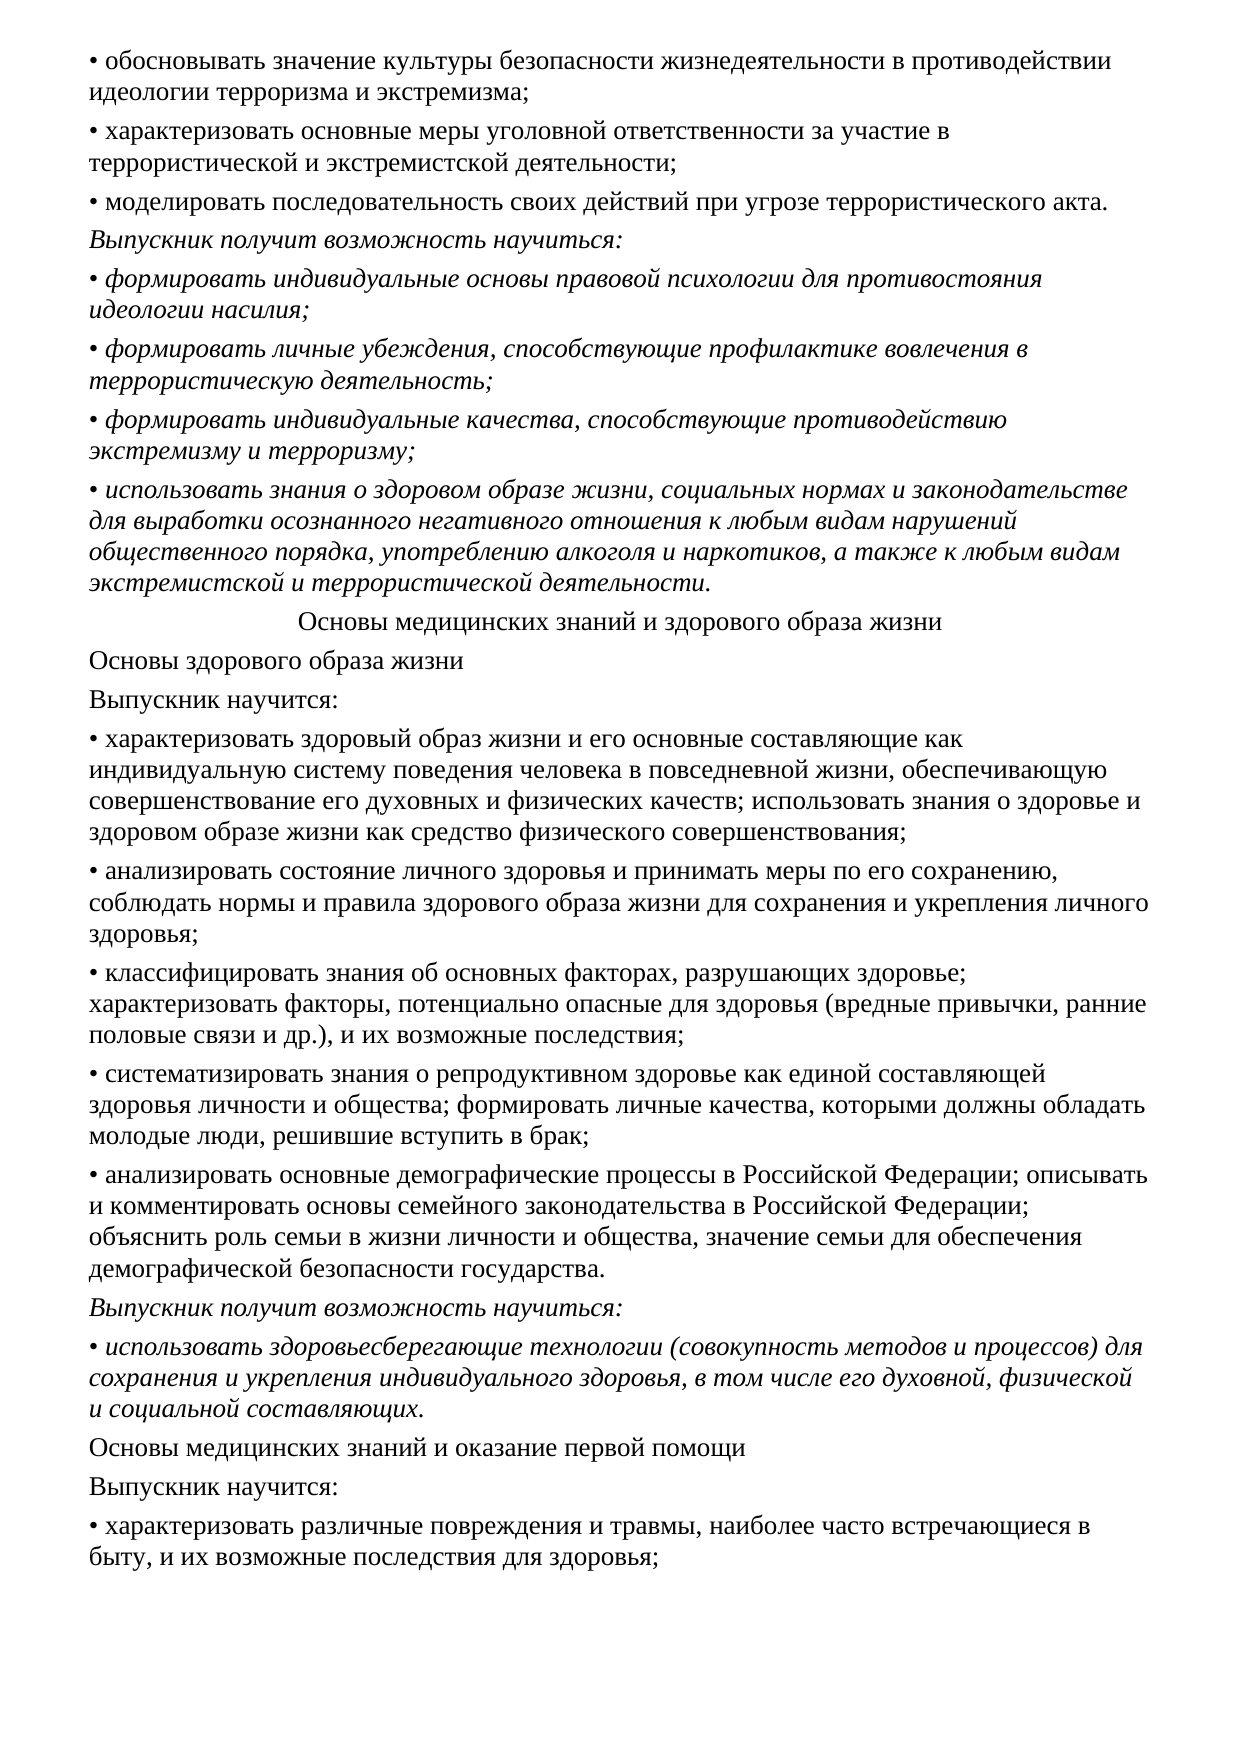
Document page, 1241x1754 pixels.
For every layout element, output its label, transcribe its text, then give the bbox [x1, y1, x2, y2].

text Выпускник научится: [88, 1470, 1152, 1501]
text Выпускник получит возможность научиться: [88, 223, 1152, 255]
text • моделировать последовательность своих действий при угрозе террористического акта. [88, 184, 1152, 216]
text • использовать здоровьесберегающие технологии (совокупность методов и процессов) для сохранения и укрепления индивидуального здоровья, в том числе его духовной, физической и социальной составляющих. [88, 1329, 1152, 1423]
text • формировать индивидуальные качества, способствующие противодействию экстремизму и терроризму; [88, 403, 1152, 465]
text • характеризовать различные повреждения и травмы, наиболее часто встречающиеся в быту, и их возможные последствия для здоровья; [88, 1509, 1152, 1571]
text Выпускник научится: [88, 683, 1152, 714]
text • использовать знания о здоровом образе жизни, социальных нормах и законодательстве для выработки осознанного негативного отношения к любым видам нарушений общественного порядка, употреблению алкоголя и наркотиков, а также к любым видам экстремистской и террористической деятельности. [88, 473, 1152, 597]
text • формировать личные убеждения, способствующие профилактике вовлечения в террористическую деятельность; [88, 333, 1152, 395]
text • анализировать основные демографические процессы в Российской Федерации; описывать и комментировать основы семейного законодательства в Российской Федерации; объяснить роль семьи в жизни личности и общества, значение семьи для обеспечения демографической безопасности государства. [88, 1158, 1152, 1283]
text Выпускник получит возможность научиться: [88, 1291, 1152, 1322]
text • анализировать состояние личного здоровья и принимать меры по его сохранению, соблюдать нормы и правила здорового образа жизни для сохранения и укрепления личного здоровья; [88, 854, 1152, 948]
text • характеризовать основные меры уголовной ответственности за участие в террористической и экстремистской деятельности; [88, 114, 1152, 177]
text Основы медицинских знаний и здорового образа жизни [88, 605, 1152, 636]
text Основы здорового образа жизни [88, 644, 1152, 675]
text Основы медицинских знаний и оказание первой помощи [88, 1431, 1152, 1462]
text • характеризовать здоровый образ жизни и его основные составляющие как индивидуальную систему поведения человека в повседневной жизни, обеспечивающую совершенствование его духовных и физических качеств; использовать знания о здоровье и здоровом образе жизни как средство физического совершенствования; [88, 722, 1152, 847]
text • обосновывать значение культуры безопасности жизнедеятельности в противодействии идеологии терроризма и экстремизма; [88, 44, 1152, 107]
text • систематизировать знания о репродуктивном здоровье как единой составляющей здоровья личности и общества; формировать личные качества, которыми должны обладать молодые люди, решившие вступить в брак; [88, 1057, 1152, 1150]
text • классифицировать знания об основных факторах, разрушающих здоровье; характеризовать факторы, потенциально опасные для здоровья (вредные привычки, ранние половые связи и др.), и их возможные последствия; [88, 956, 1152, 1049]
text • формировать индивидуальные основы правовой психологии для противостояния идеологии насилия; [88, 262, 1152, 325]
